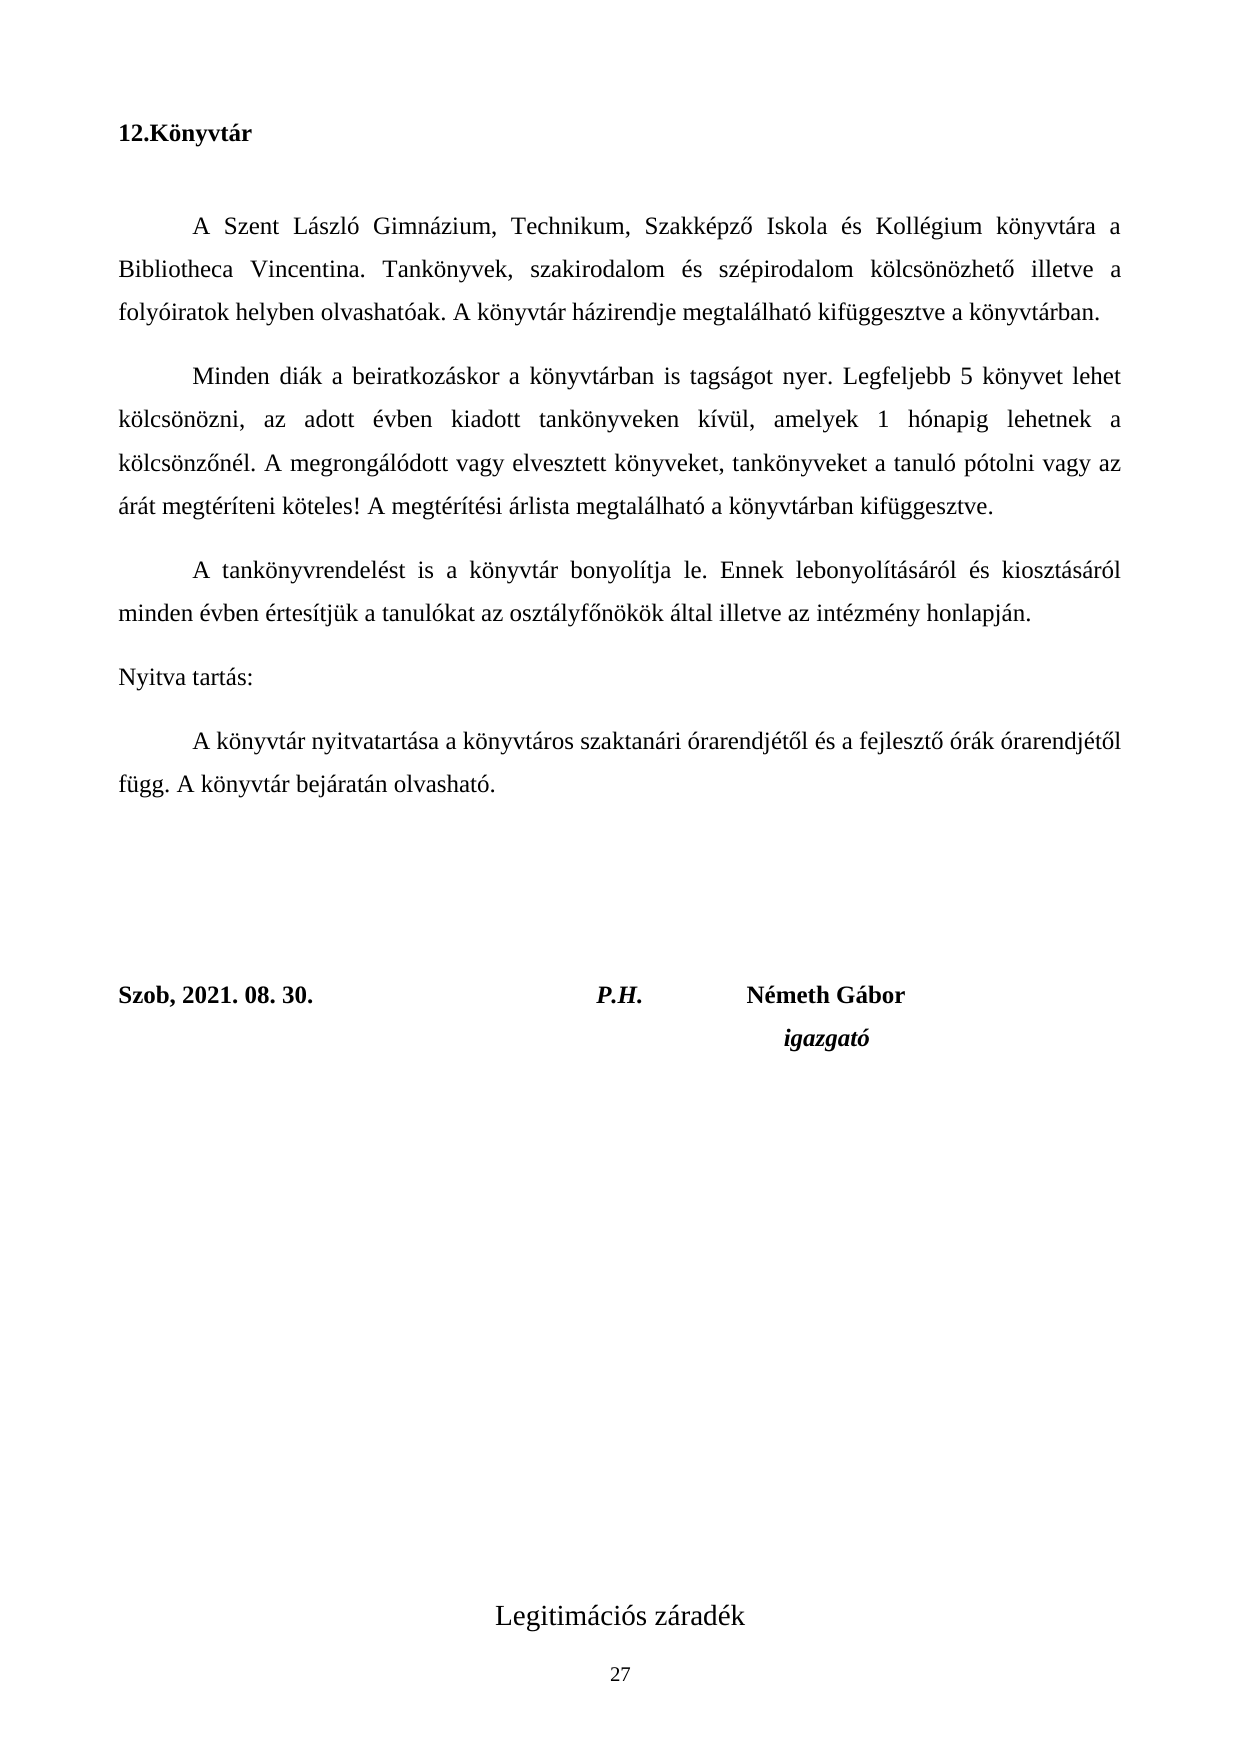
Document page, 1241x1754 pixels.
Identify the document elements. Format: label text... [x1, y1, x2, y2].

text Legitimációs záradék [118, 1598, 1122, 1632]
subtitle 12.Könyvtár [118, 118, 1122, 147]
text Szob, 2021. 08. 30. P.H. Németh Gábor [118, 980, 1122, 1009]
text A tankönyvrendelést is a könyvtár bonyolítja le. Ennek lebonyolításáról és kiosztásáról minden évben értesítjük a tanulókat az osztályfőnökök által illetve az intézmény honlapján. [118, 555, 1122, 627]
text igazgató [118, 1023, 1122, 1052]
text A Szent László Gimnázium, Technikum, Szakképző Iskola és Kollégium könyvtára a Bibliotheca Vincentina. Tankönyvek, szakirodalom és szépirodalom kölcsönözhető illetve a folyóiratok helyben olvashatóak. A könyvtár házirendje megtalálható kifüggesztve a könyvtárban. [118, 211, 1122, 326]
text Nyitva tartás: [118, 662, 1122, 691]
text A könyvtár nyitvatartása a könyvtáros szaktanári órarendjétől és a fejlesztő órák órarendjétől függ. A könyvtár bejáratán olvasható. [118, 726, 1122, 798]
text Minden diák a beiratkozáskor a könyvtárban is tagságot nyer. Legfeljebb 5 könyvet lehet kölcsönözni, az adott évben kiadott tankönyveken kívül, amelyek 1 hónapig lehetnek a kölcsönzőnél. A megrongálódott vagy elvesztett könyveket, tankönyveket a tanuló pótolni vagy az árát megtéríteni köteles! A megtérítési árlista megtalálható a könyvtárban kifüggesztve. [118, 361, 1122, 519]
